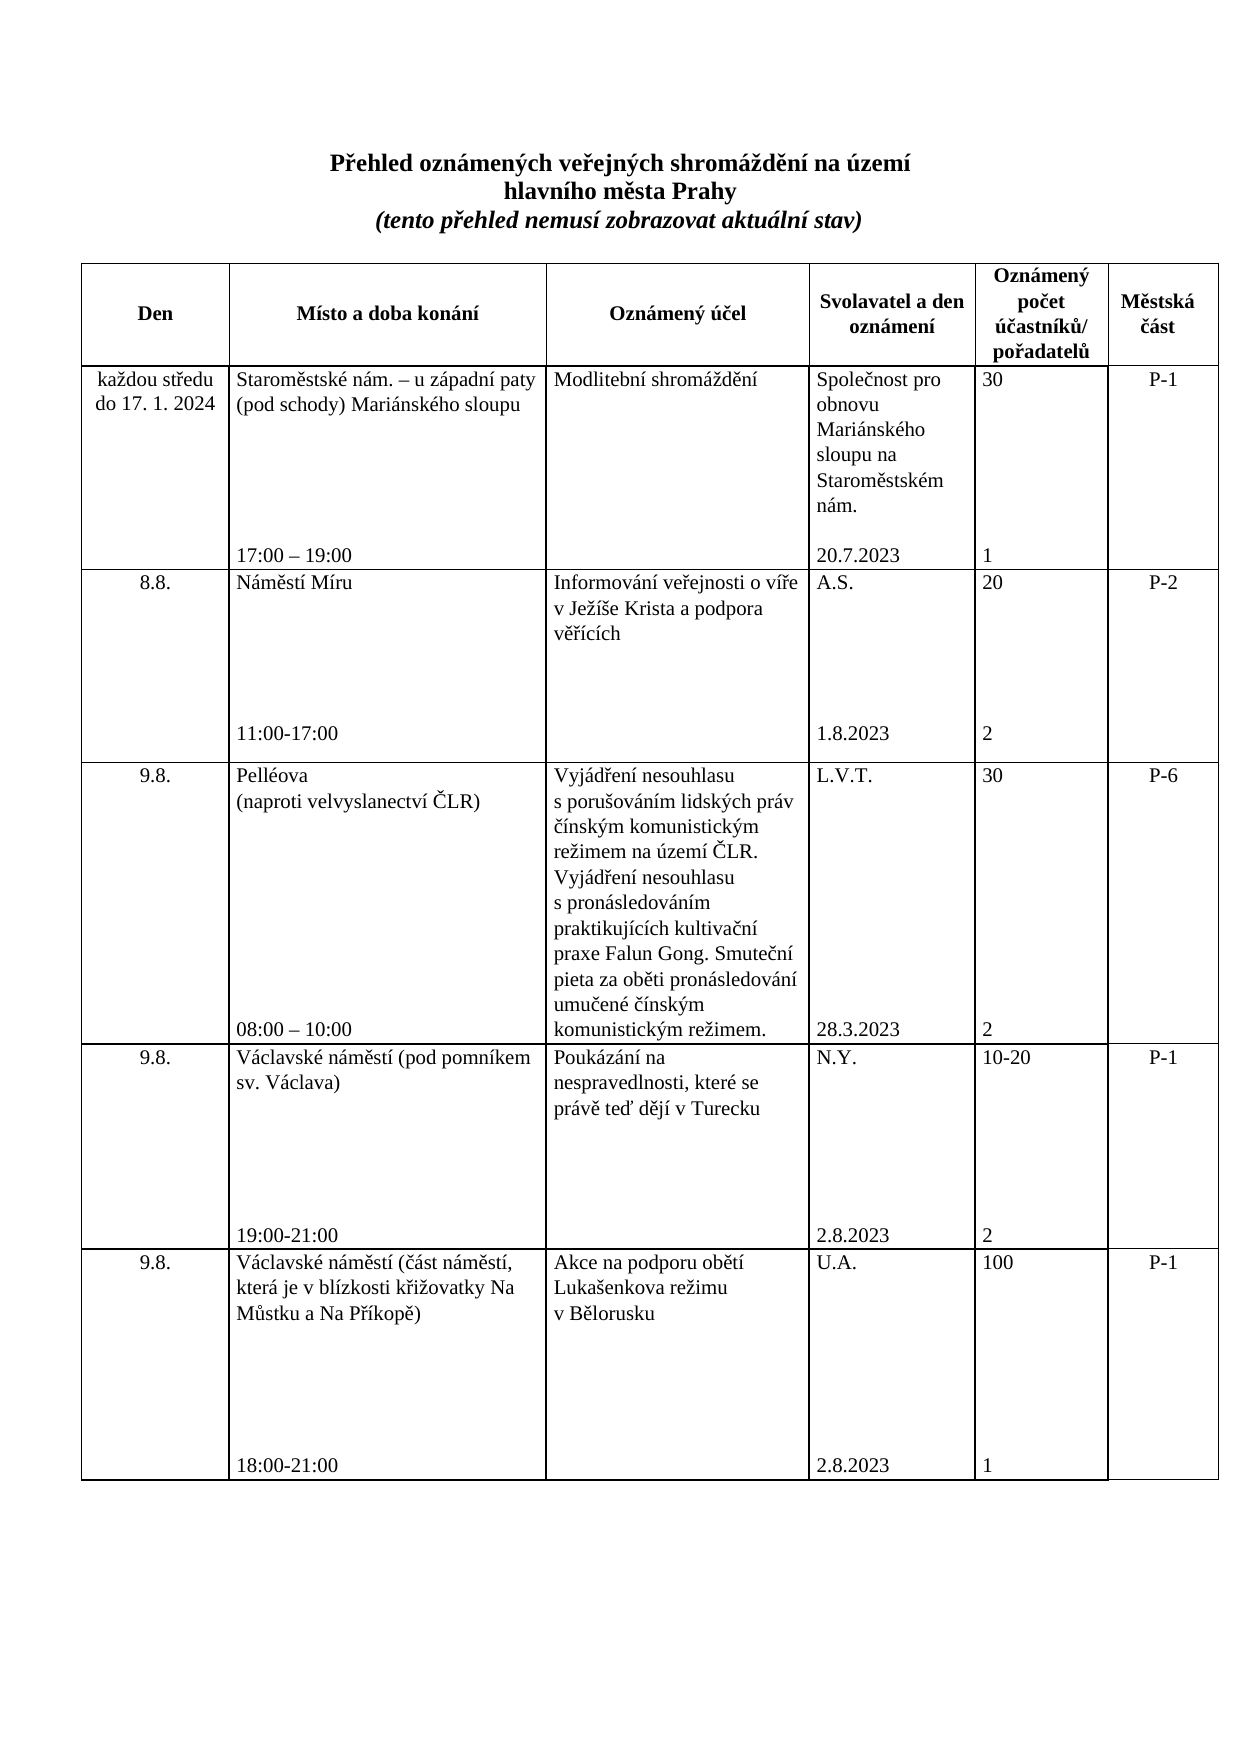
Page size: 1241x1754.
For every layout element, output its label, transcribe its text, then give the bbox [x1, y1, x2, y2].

table_header Oznámený účel [547, 264, 809, 365]
table_header Oznámený počet účastníků/ pořadatelů [976, 264, 1108, 365]
table_header Den [82, 264, 229, 365]
table_cell 20 2 [976, 570, 1107, 762]
table_cell P-1 [1109, 1249, 1218, 1479]
table_cell Modlitební shromáždění [547, 367, 808, 568]
table_cell 100 1 [976, 1250, 1107, 1479]
table_cell 30 2 [976, 763, 1107, 1043]
table_header Místo a doba konání [230, 264, 546, 365]
table_cell Informování veřejnosti o víře v Ježíše Krista a podpora věřících [547, 570, 808, 762]
table_header Městská část [1109, 264, 1218, 365]
table_cell 9.8. [82, 1045, 228, 1248]
table_cell Staroměstské nám. – u západní paty (pod schody) Mariánského sloupu 17:00 – 19:00 [230, 367, 545, 568]
table_cell Náměstí Míru 11:00-17:00 [230, 570, 545, 762]
table_cell L.V.T. 28.3.2023 [810, 763, 974, 1043]
text (tento přehled nemusí zobrazovat aktuální stav) [148, 205, 1093, 234]
table_cell U.A. 2.8.2023 [810, 1250, 974, 1479]
table_cell Václavské náměstí (pod pomníkem sv. Václava) 19:00-21:00 [230, 1045, 545, 1248]
table_cell 9.8. [82, 1250, 228, 1479]
table_cell Společnost pro obnovu Mariánského sloupu na Staroměstském nám. 20.7.2023 [810, 367, 974, 568]
table_cell 8.8. [82, 570, 228, 762]
table_cell Poukázání na nespravedlnosti, které se právě teď dějí v Turecku [547, 1045, 808, 1248]
table_cell Václavské náměstí (část náměstí, která je v blízkosti křižovatky Na Můstku a Na Příkopě) 18:00-21:00 [230, 1250, 545, 1479]
table_cell N.Y. 2.8.2023 [810, 1045, 974, 1248]
table_cell každou středu do 17. 1. 2024 [82, 367, 228, 568]
table_cell P-1 [1109, 366, 1218, 568]
table_header Svolavatel a den oznámení [810, 264, 975, 365]
table_cell Pelléova (naproti velvyslanectví ČLR) 08:00 – 10:00 [230, 763, 545, 1043]
table_cell Akce na podporu obětí Lukašenkova režimu v Bělorusku [547, 1250, 808, 1479]
table_cell P-1 [1109, 1044, 1218, 1248]
text hlavního města Prahy [148, 176, 1093, 205]
text Přehled oznámených veřejných shromáždění na území [148, 148, 1093, 176]
table_cell 9.8. [82, 763, 228, 1043]
table_cell P-2 [1109, 570, 1218, 762]
table_cell P-6 [1109, 763, 1218, 1043]
table_cell A.S. 1.8.2023 [810, 570, 974, 762]
table_cell 10-20 2 [976, 1045, 1107, 1248]
table_cell Vyjádření nesouhlasu s porušováním lidských práv čínským komunistickým režimem na území ČLR. Vyjádření nesouhlasu s pronásledováním praktikujících kultivační praxe Falun Gong. Smuteční pieta za oběti pronásledování umučené čínským komunistickým režimem. [547, 763, 808, 1043]
table_cell 30 1 [976, 367, 1107, 568]
